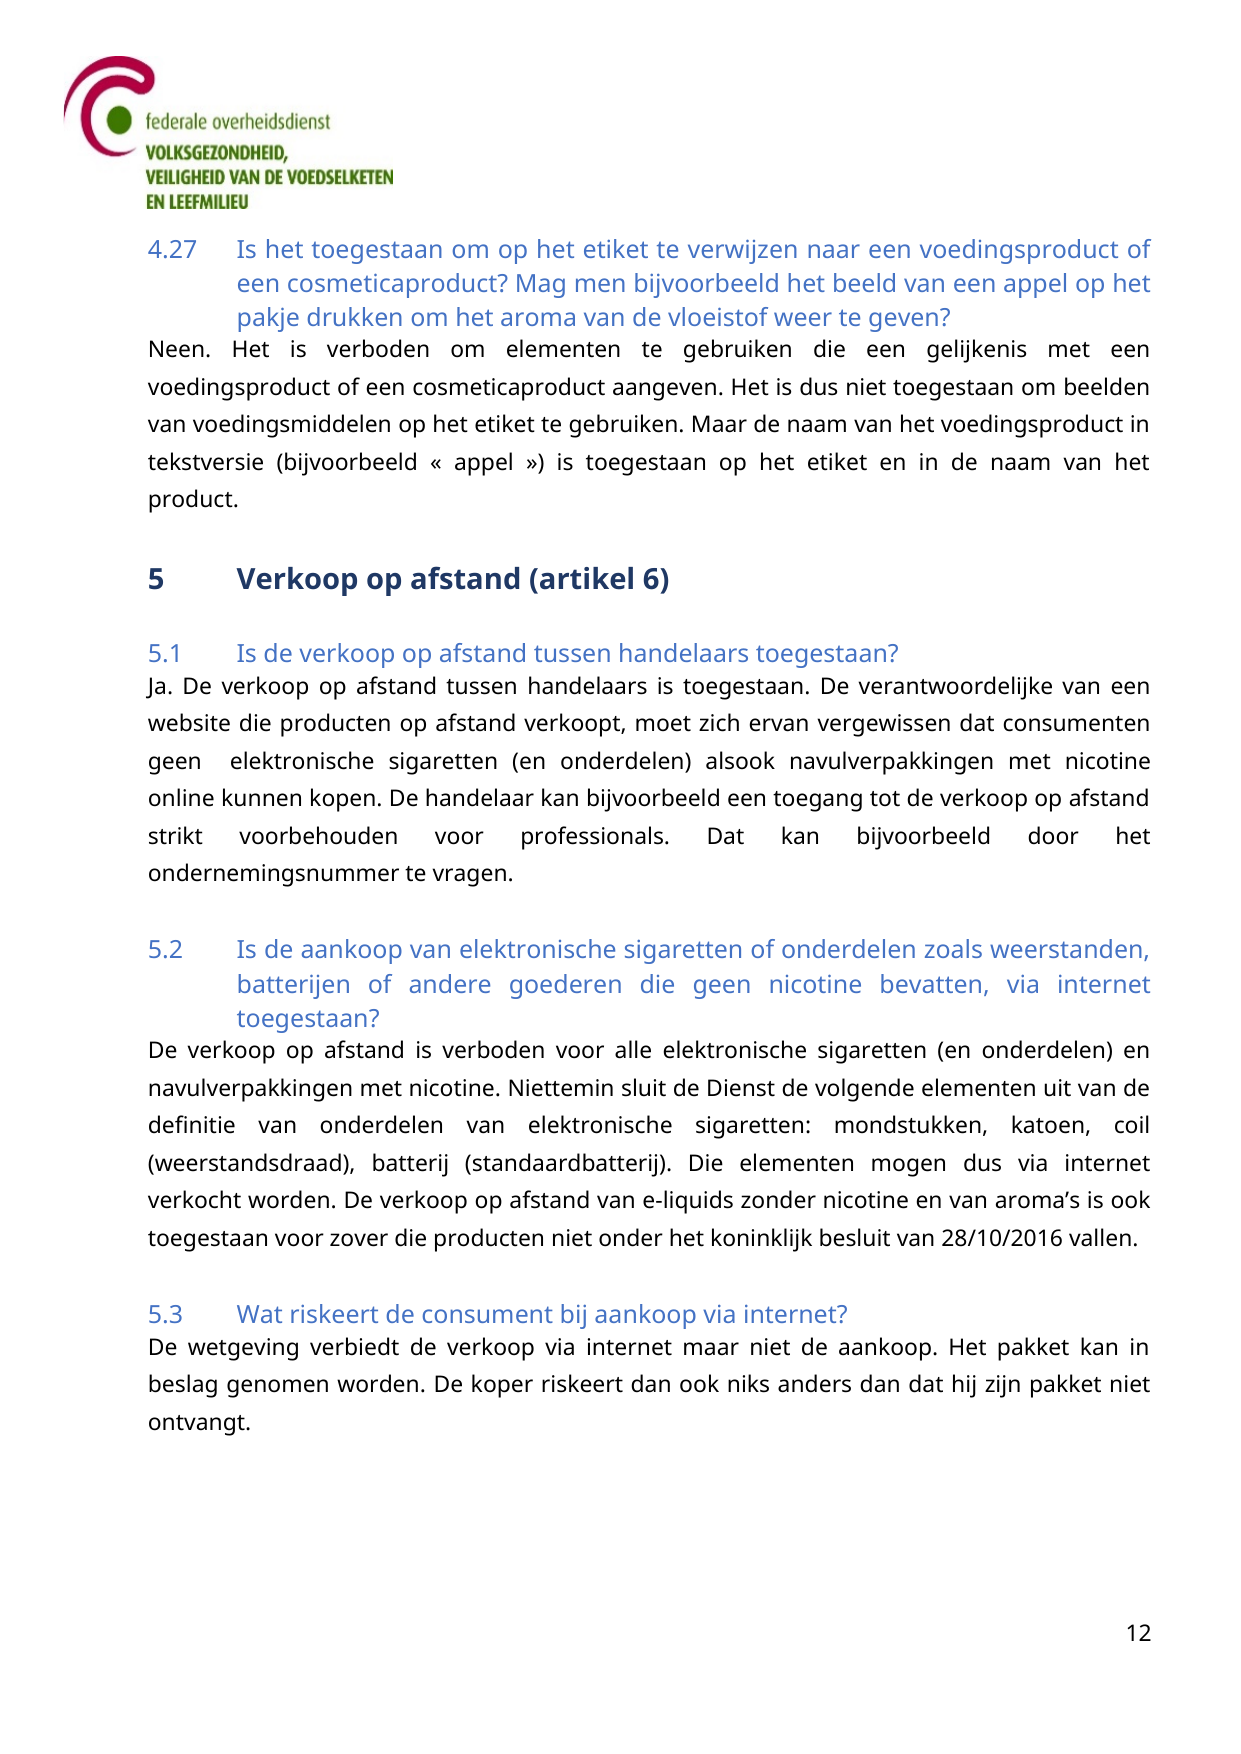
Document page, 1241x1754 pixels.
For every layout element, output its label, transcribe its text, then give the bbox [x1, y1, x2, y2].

text Ja. De verkoop op afstand tussen handelaars is toegestaan. De verantwoordelijke van een website die producten op afstand verkoopt, moet zich ervan vergewissen dat consumenten geen elektronische sigaretten (en onderdelen) alsook navulverpakkingen met nicotine online kunnen kopen. De handelaar kan bijvoorbeeld een toegang tot de verkoop op afstand strikt voorbehouden voor professionals. Dat kan bijvoorbeeld door het ondernemingsnummer te vragen. [148, 670, 1152, 888]
picture [63, 56, 393, 209]
text Neen. Het is verboden om elementen te gebruiken die een gelijkenis met een voedingsproduct of een cosmeticaproduct aangeven. Het is dus niet toegestaan om beelden van voedingsmiddelen op het etiket te gebruiken. Maar de naam van het voedingsproduct in tekstversie (bijvoorbeeld « appel ») is toegestaan op het etiket en in de naam van het product. [148, 333, 1152, 515]
text De verkoop op afstand is verboden voor alle elektronische sigaretten (en onderdelen) en navulverpakkingen met nicotine. Niettemin sluit de Dienst de volgende elementen uit van de definitie van onderdelen van elektronische sigaretten: mondstukken, katoen, coil (weerstandsdraad), batterij (standaardbatterij). Die elementen mogen dus via internet verkocht worden. De verkoop op afstand van e-liquids zonder nicotine en van aroma’s is ook toegestaan voor zover die producten niet onder het koninklijk besluit van 28/10/2016 vallen. [148, 1034, 1152, 1253]
subtitle Verkoop op afstand (artikel 6) [148, 558, 1152, 598]
subtitle Is de aankoop van elektronische sigaretten of onderdelen zoals weerstanden, batterijen of andere goederen die geen nicotine bevatten, via internet toegestaan? [148, 932, 1152, 1034]
text De wetgeving verbiedt de verkoop via internet maar niet de aankoop. Het pakket kan in beslag genomen worden. De koper riskeert dan ook niks anders dan dat hij zijn pakket niet ontvangt. [148, 1331, 1152, 1437]
subtitle Is het toegestaan om op het etiket te verwijzen naar een voedingsproduct of een cosmeticaproduct? Mag men bijvoorbeeld het beeld van een appel op het pakje drukken om het aroma van de vloeistof weer te geven? [148, 231, 1152, 333]
subtitle Wat riskeert de consument bij aankoop via internet? [148, 1297, 1152, 1331]
subtitle Is de verkoop op afstand tussen handelaars toegestaan? [148, 636, 1152, 670]
